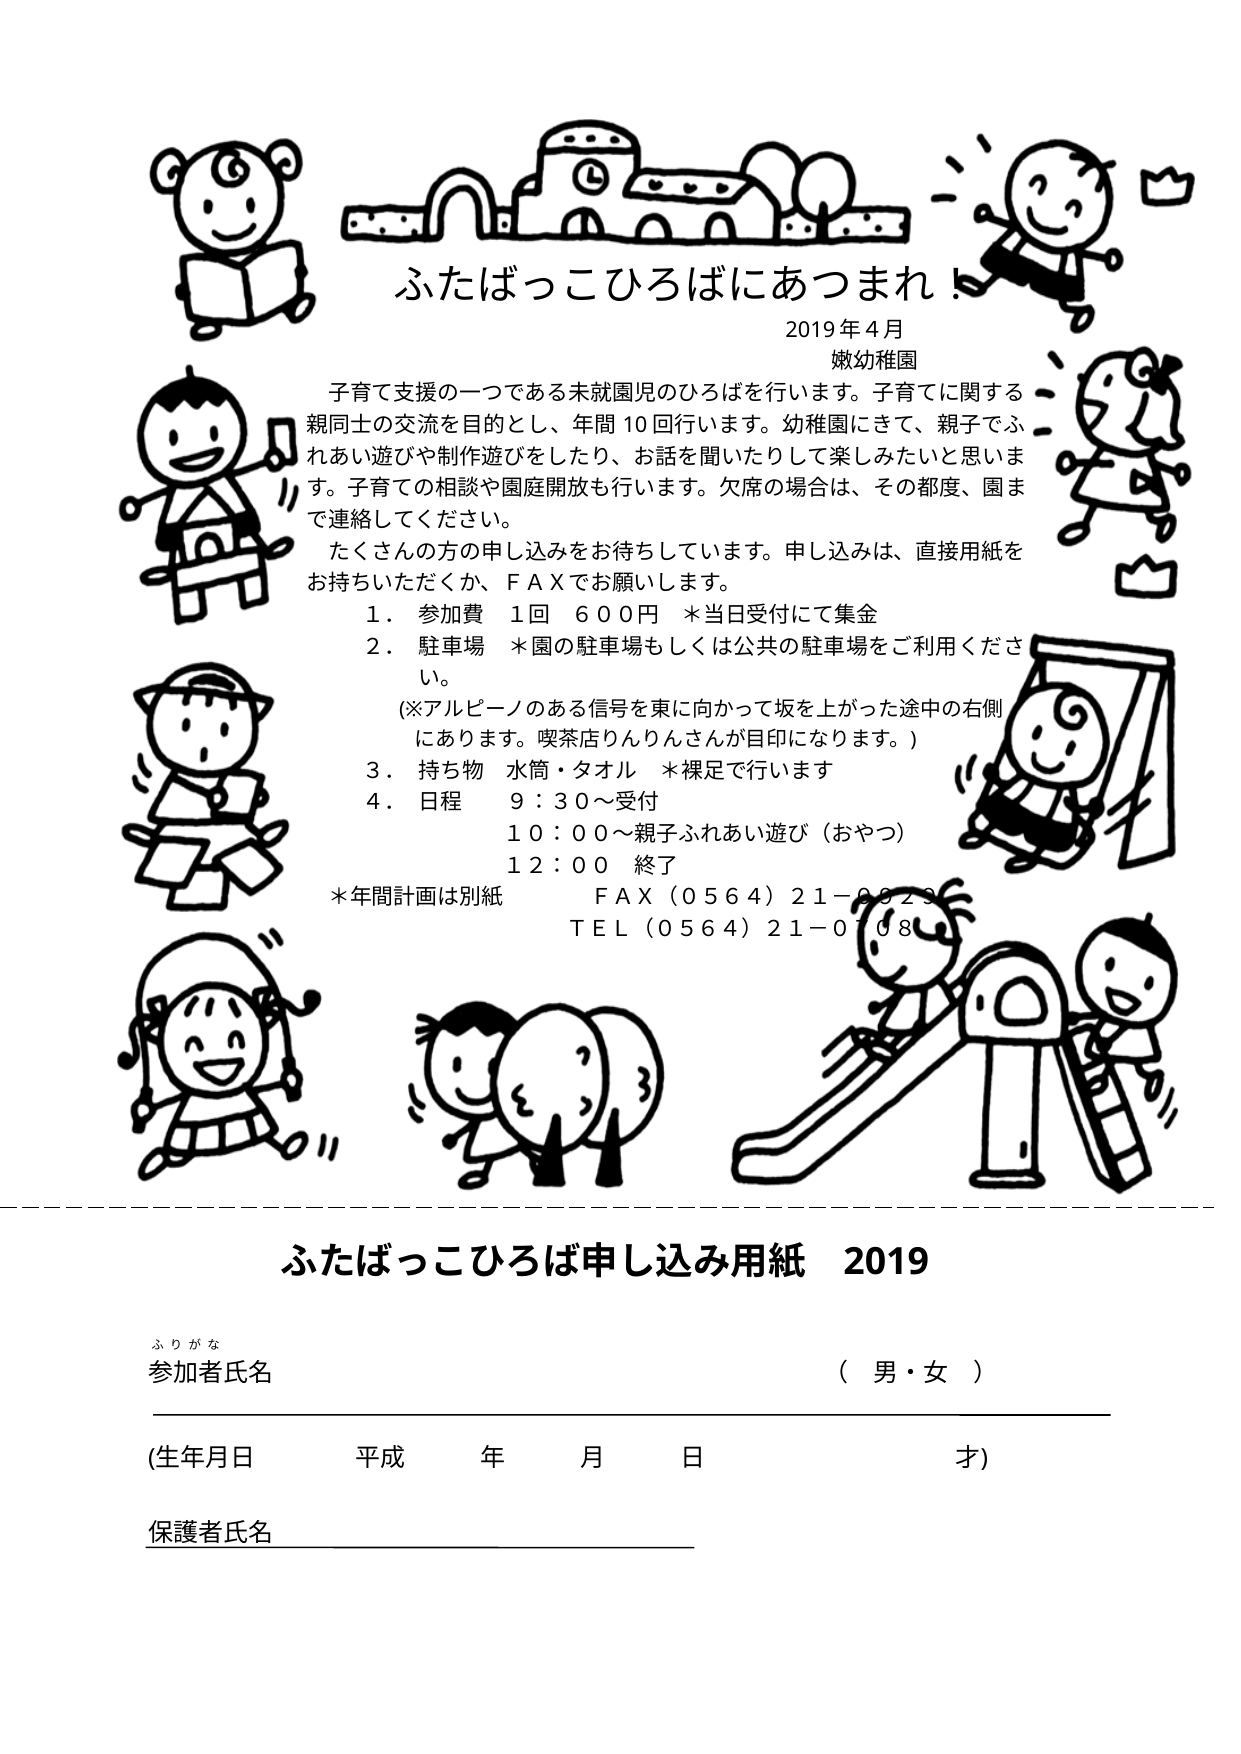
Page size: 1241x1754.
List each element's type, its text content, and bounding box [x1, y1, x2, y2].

picture [116, 119, 1195, 1195]
text 保護者氏名 [148, 1512, 1046, 1549]
text (生年月日 平成 年 月 日 才) [148, 1437, 1046, 1474]
text 氏名 （ 男・女 ） [148, 1324, 1046, 1399]
table_header [0, 120, 1214, 1207]
table_cell [0, 1207, 1214, 1287]
